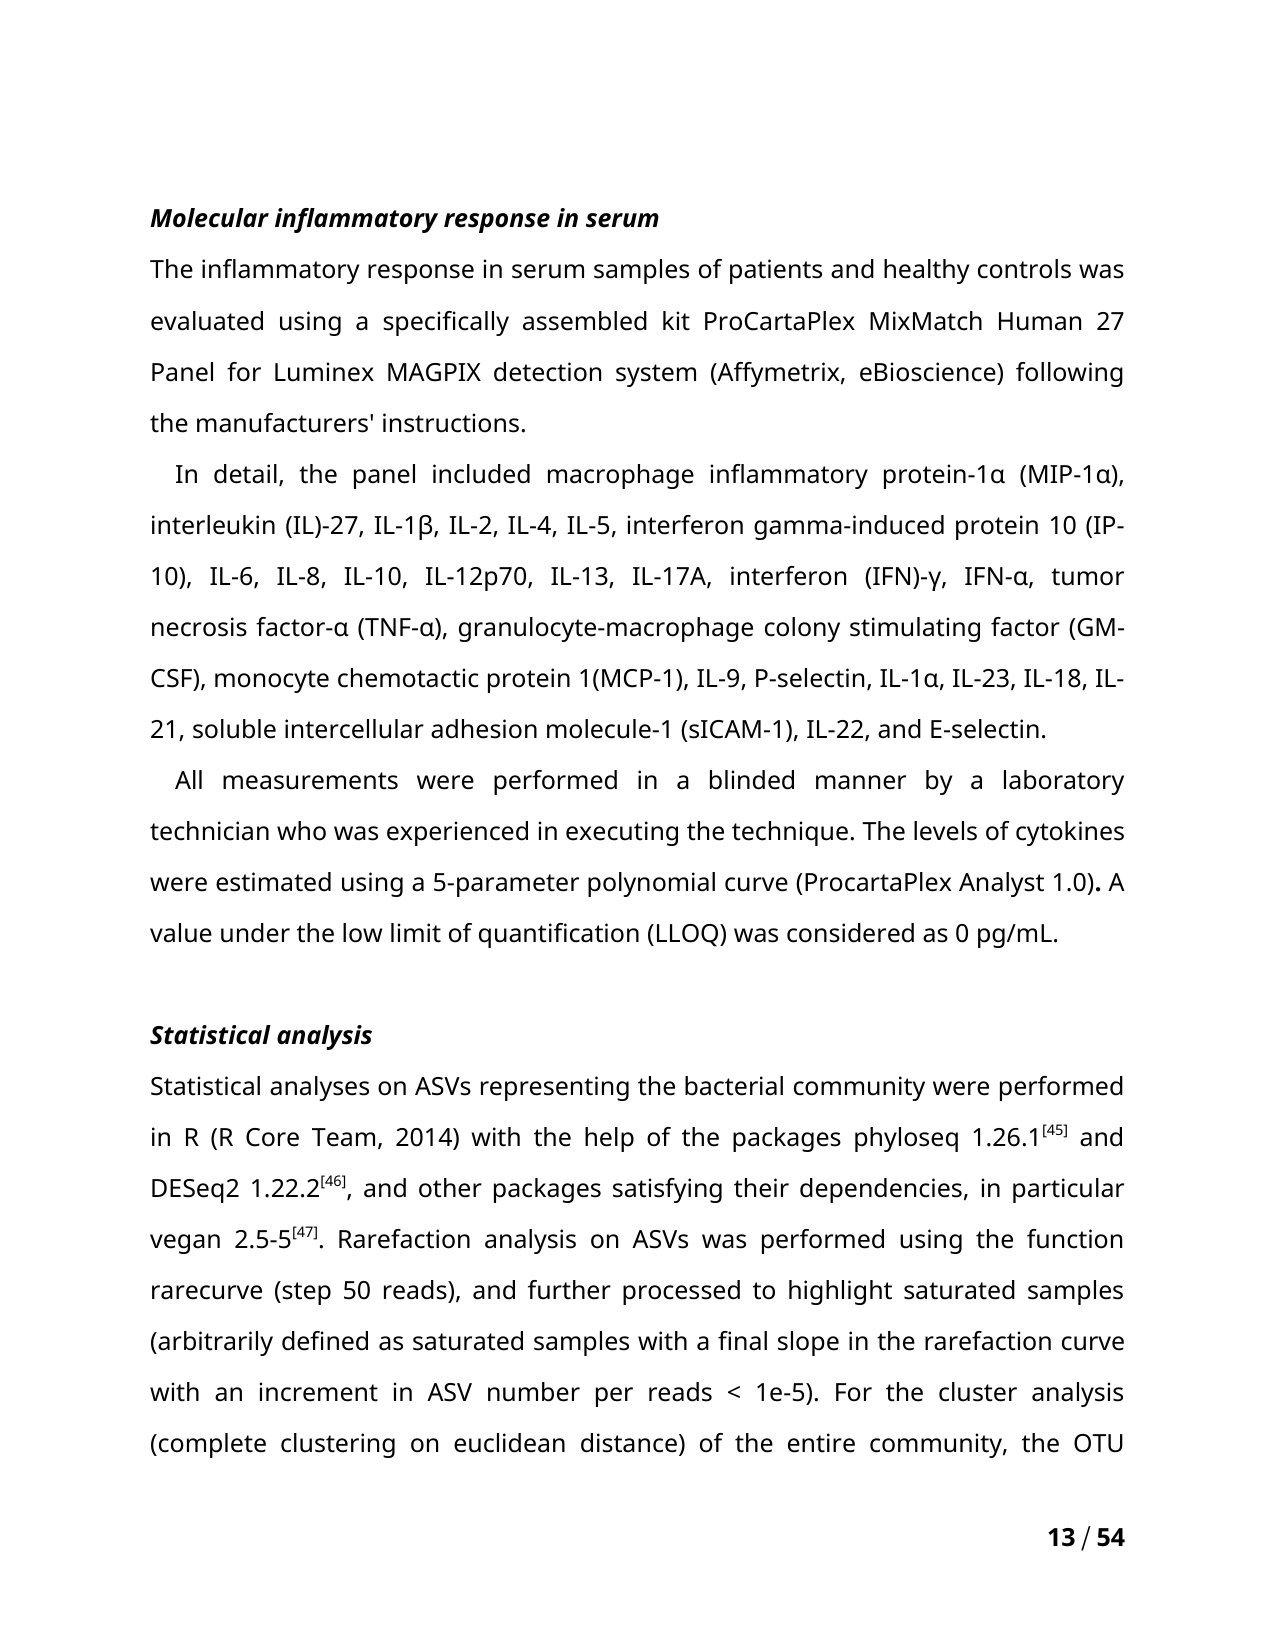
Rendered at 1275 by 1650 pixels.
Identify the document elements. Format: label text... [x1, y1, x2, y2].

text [150, 1069, 1125, 1460]
text The inflammatory response in serum samples of patients and healthy controls was evaluated using a specifically assembled kit ProCartaPlex MixMatch Human 27 Panel for Luminex MAGPIX detection system (Affymetrix, eBioscience) following the manufacturers' instructions. [150, 252, 1125, 439]
text Statistical analysis [150, 1018, 1125, 1052]
text All measurements were performed in a blinded manner by a laboratory technician who was experienced in executing the technique. The levels of cytokines were estimated using a 5-parameter polynomial curve (ProcartaPlex Analyst 1.0). A value under the low limit of quantification (LLOQ) was considered as 0 pg/mL. [150, 762, 1125, 950]
text In detail, the panel included macrophage inflammatory protein-1α (MIP-1α), interleukin (IL)-27, IL-1β, IL-2, IL-4, IL-5, interferon gamma-induced protein 10 (IP-10), IL-6, IL-8, IL-10, IL-12p70, IL-13, IL-17A, interferon (IFN)-γ, IFN-α, tumor necrosis factor-α (TNF-α), granulocyte-macrophage colony stimulating factor (GM-CSF), monocyte chemotactic protein 1(MCP-1), IL-9, P-selectin, IL-1α, IL-23, IL-18, IL-21, soluble intercellular adhesion molecule-1 (sICAM-1), IL-22, and E-selectin. [150, 456, 1125, 746]
text Molecular inflammatory response in serum [150, 201, 1125, 235]
